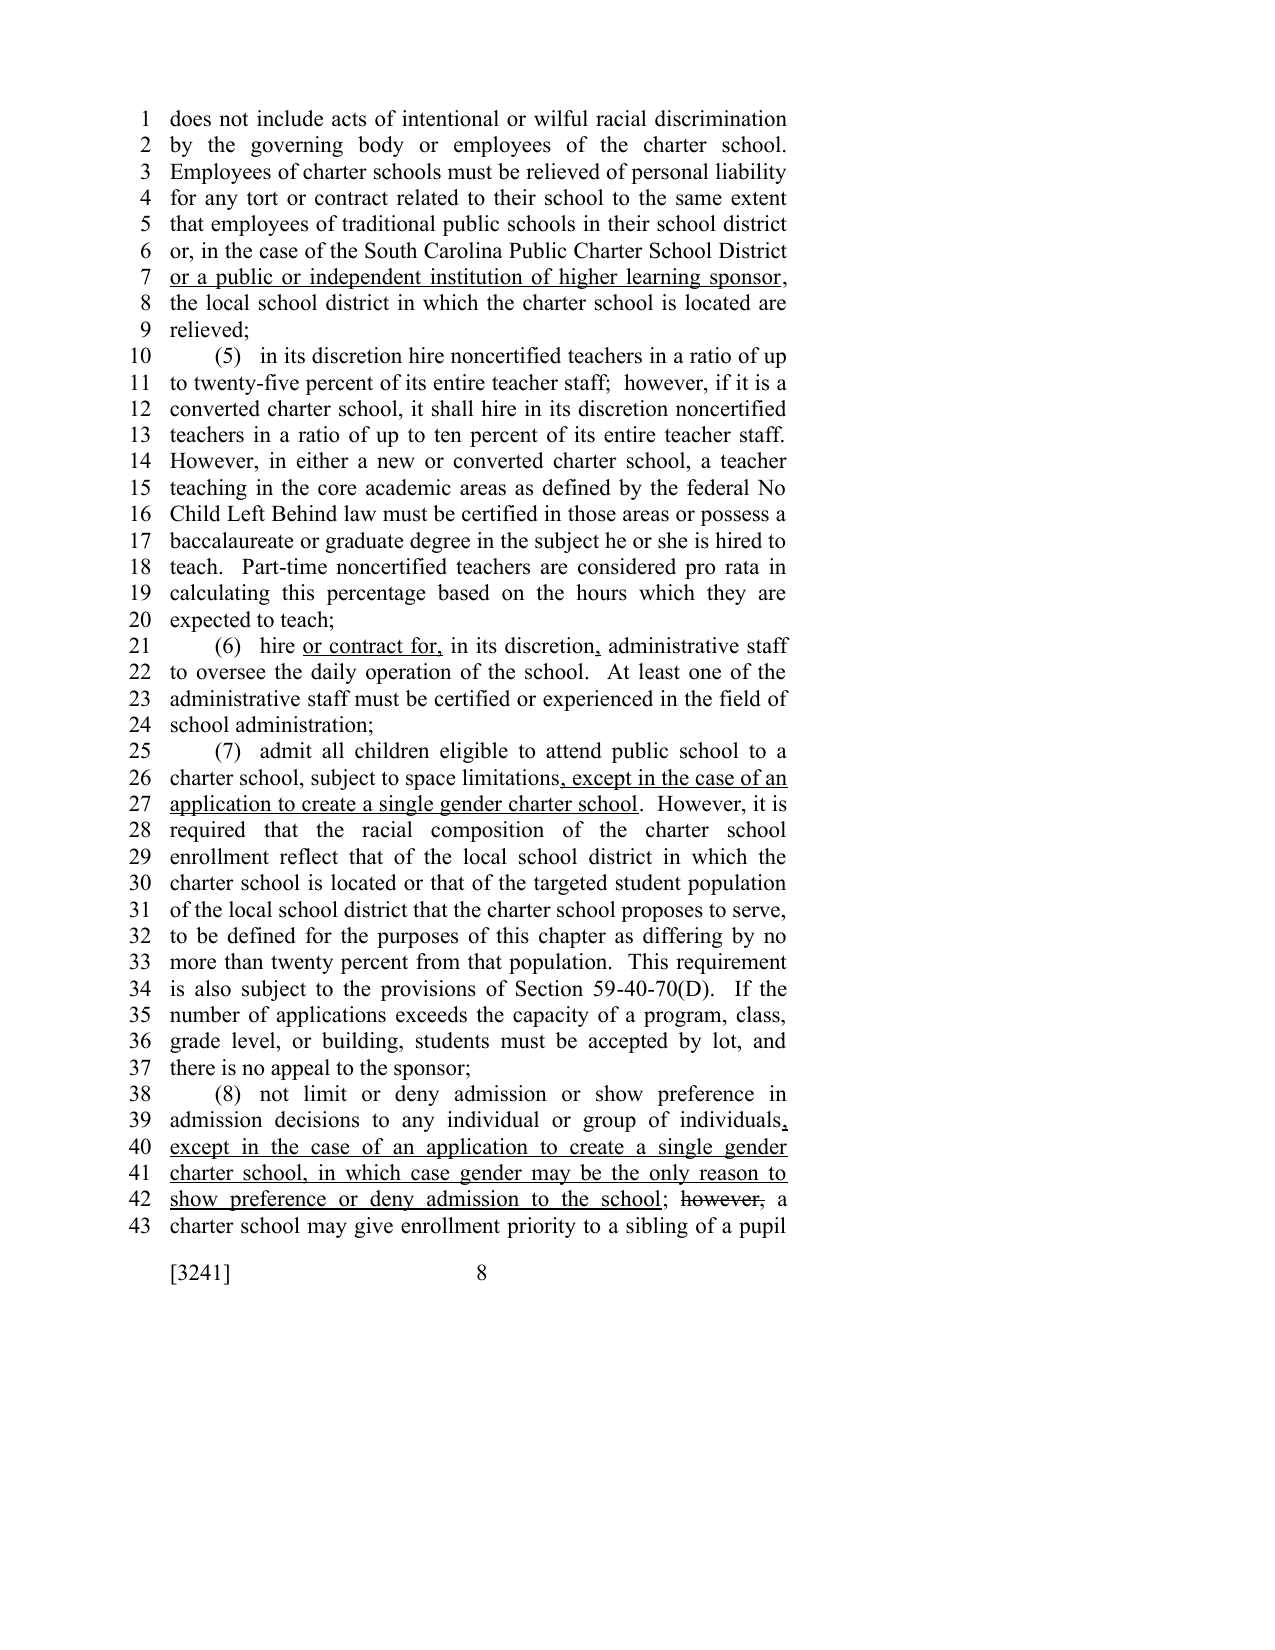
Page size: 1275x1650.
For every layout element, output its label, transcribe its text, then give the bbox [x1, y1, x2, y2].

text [169, 105, 787, 342]
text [169, 1183, 787, 1238]
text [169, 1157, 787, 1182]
text (6) hire or contract for, in its discretion, administrative staff to oversee the daily operation of the school. At least one of the administrative staff must be certified or experienced in the field of school administration; [169, 632, 787, 737]
text (7) admit all children eligible to attend public school to a charter school, subject to space limitations, except in the case of an application to create a single gender charter school. However, it is required that the racial composition of the charter school enrollment reflect that of the local school district in which the charter school is located or that of the targeted student population of the local school district that the charter school proposes to serve, to be defined for the purposes of this chapter as differing by no more than twenty percent from that population. This requirement is also subject to the provisions of Section 59-40-70(D). If the number of applications exceeds the capacity of a program, class, grade level, or building, students must be accepted by lot, and there is no appeal to the sponsor; [169, 737, 787, 1080]
text (5) in its discretion hire noncertified teachers in a ratio of up to twenty-five percent of its entire teacher staff; however, if it is a converted charter school, it shall hire in its discretion noncertified teachers in a ratio of up to ten percent of its entire teacher staff. However, in either a new or converted charter school, a teacher teaching in the core academic areas as defined by the federal No Child Left Behind law must be certified in those areas or possess a baccalaureate or graduate degree in the subject he or she is hired to teach. Part-time noncertified teachers are considered pro rata in calculating this percentage based on the hours which they are expected to teach; [169, 342, 787, 632]
